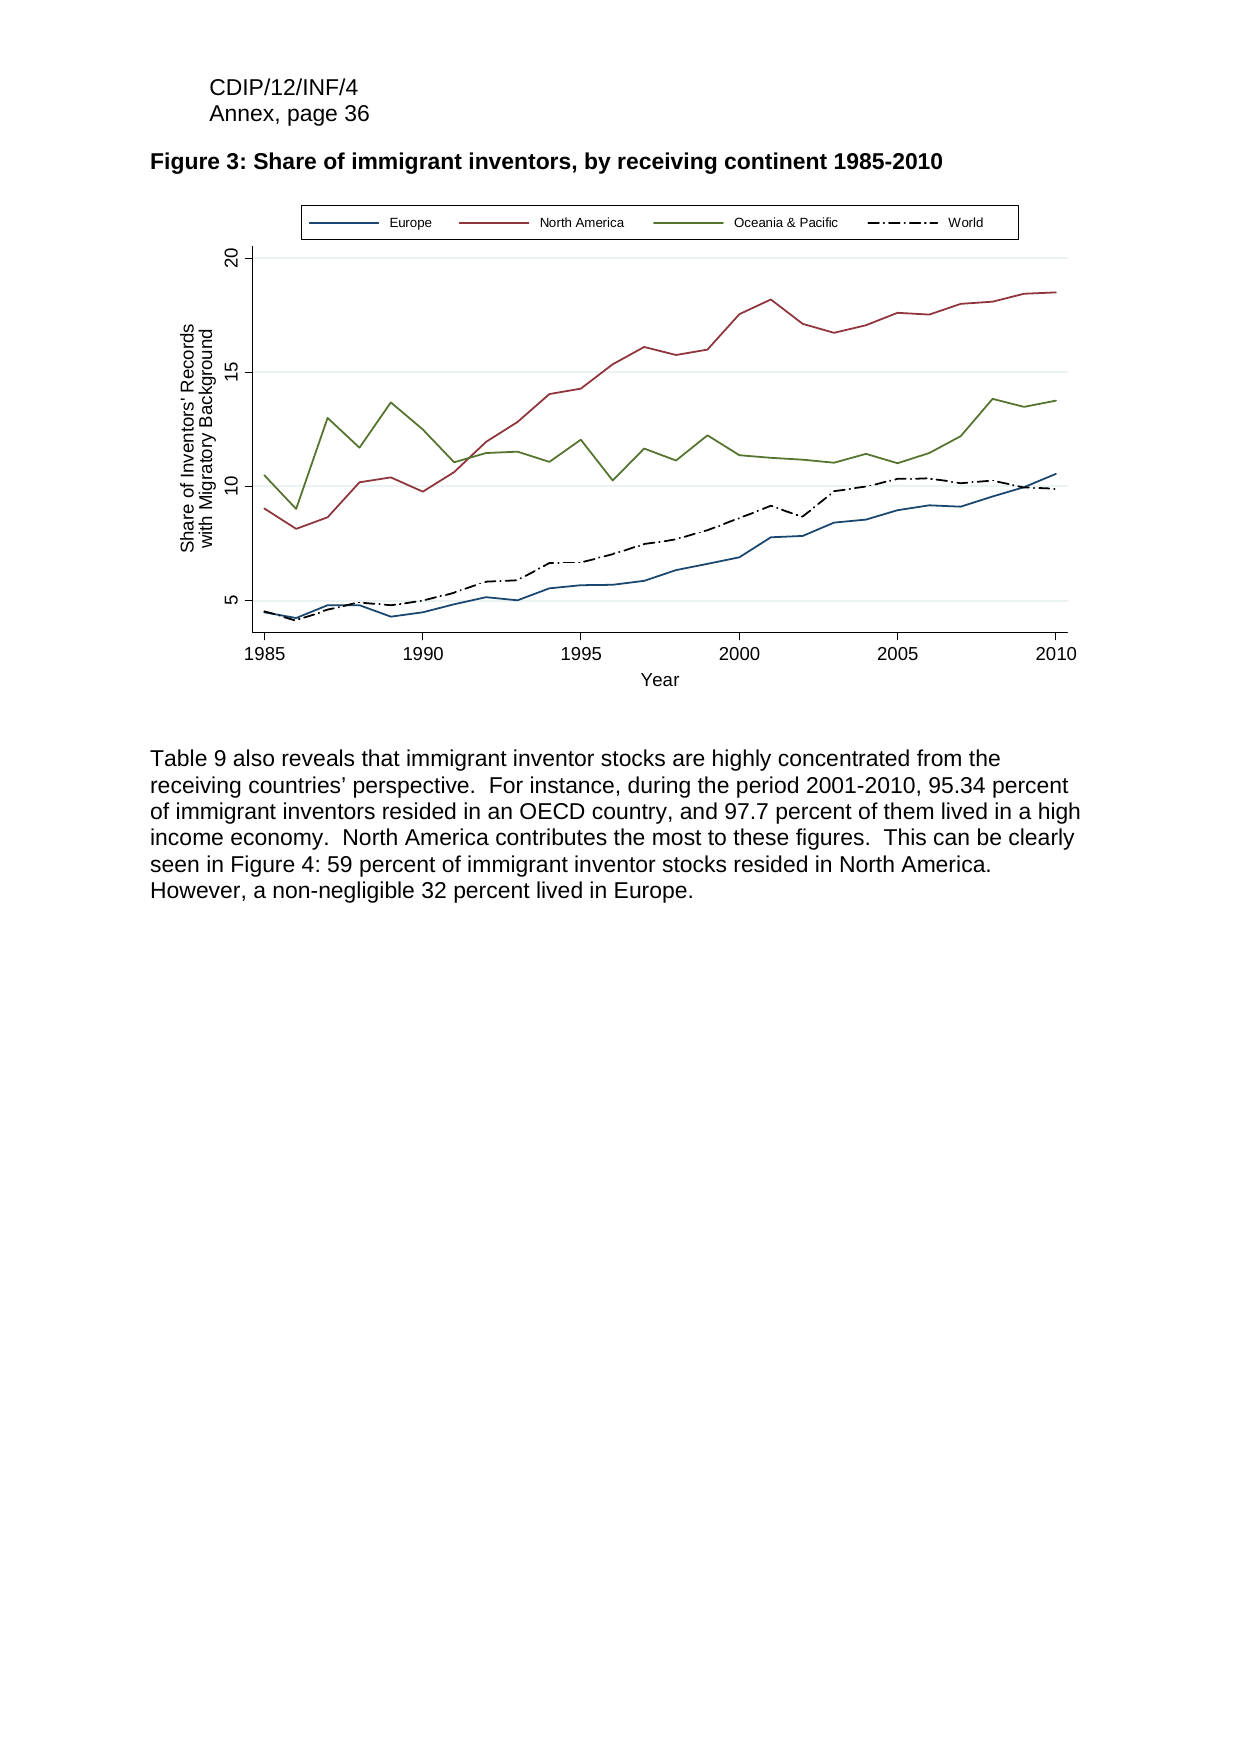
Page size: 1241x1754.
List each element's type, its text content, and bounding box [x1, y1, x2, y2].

text Figure 3: Share of immigrant inventors, by receiving continent 1985-2010 [150, 148, 1093, 174]
text Table 9 also reveals that immigrant inventor stocks are highly concentrated from the receiving countries’ perspective. For instance, during the period 2001-2010, 95.34 percent of immigrant inventors resided in an OECD country, and 97.7 percent of them lived in a high income economy. North America contributes the most to these figures. This can be clearly seen in Figure 4: 59 percent of immigrant inventor stocks resided in North America. However, a non-negligible 32 percent lived in Europe. [150, 745, 1093, 903]
